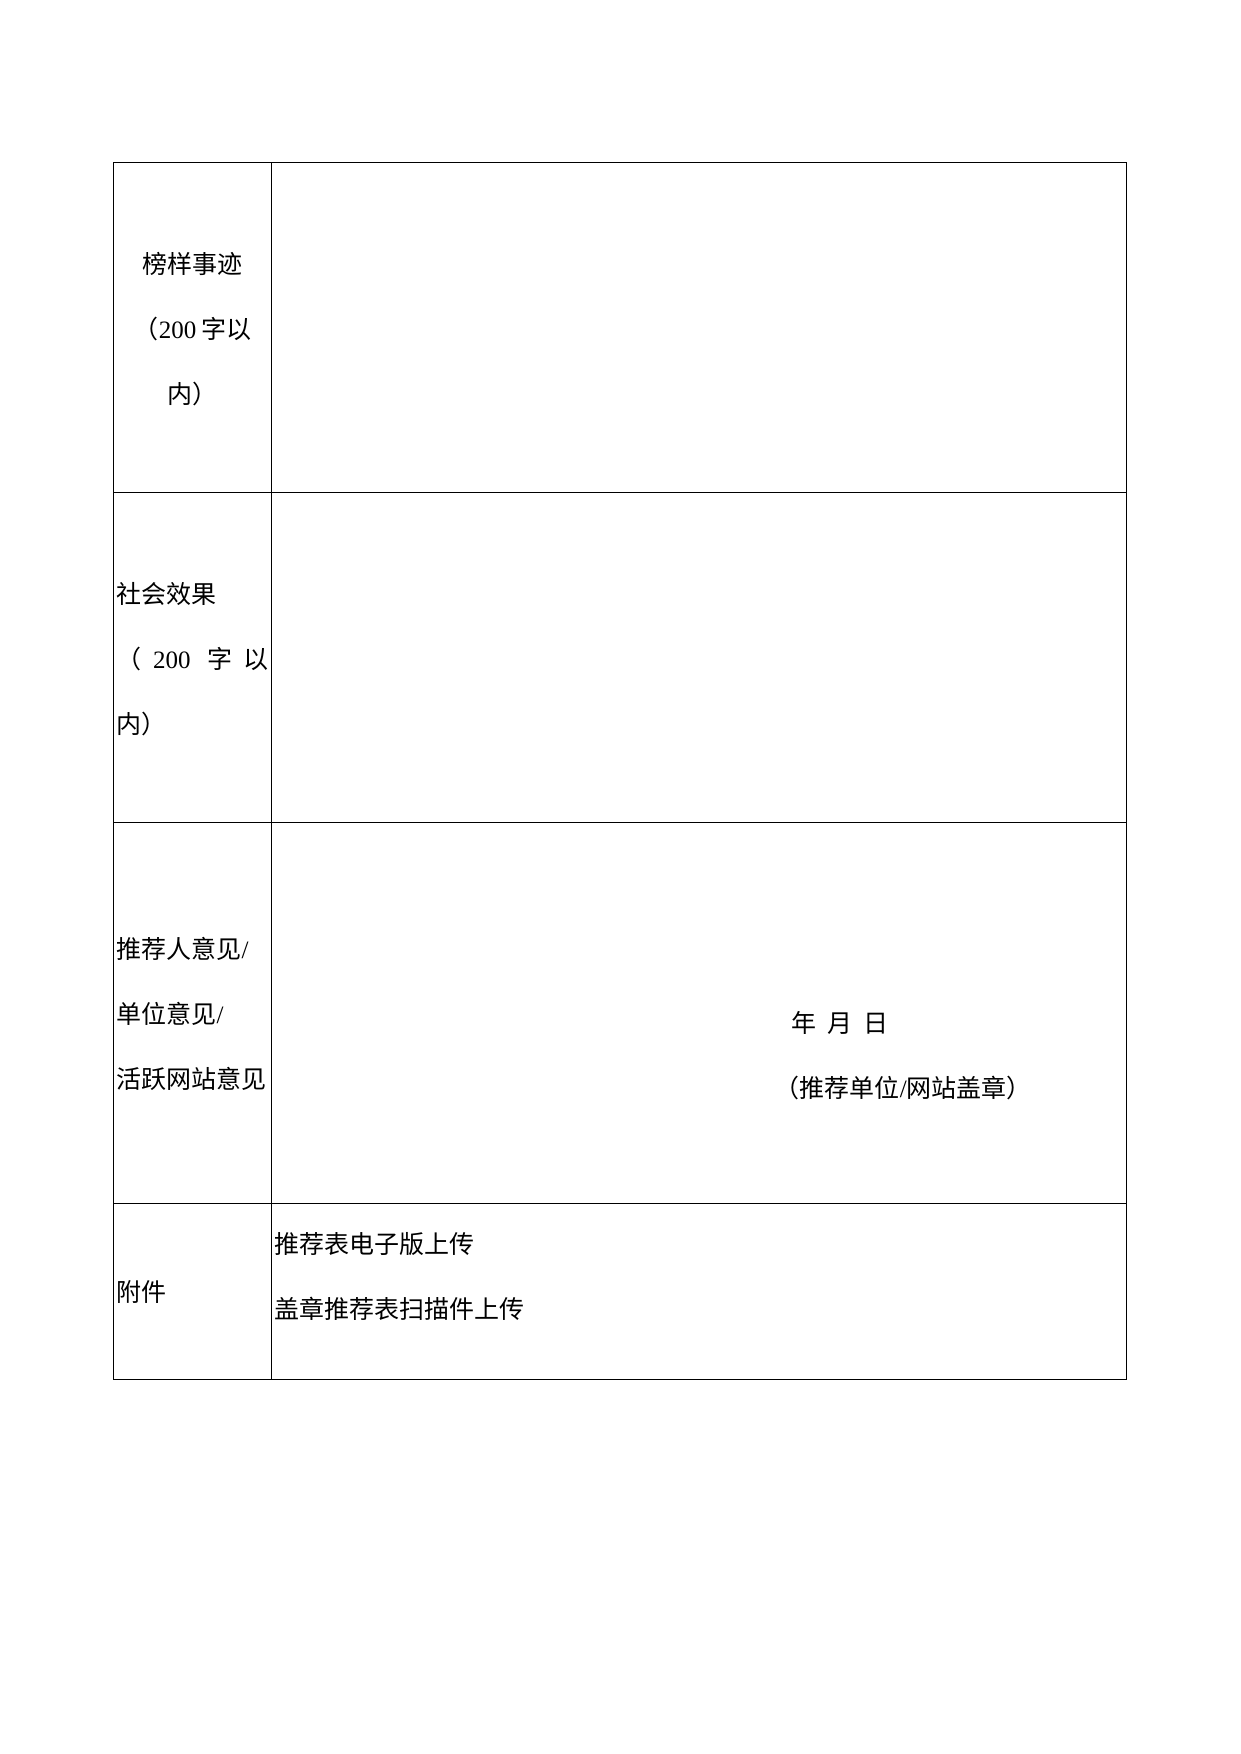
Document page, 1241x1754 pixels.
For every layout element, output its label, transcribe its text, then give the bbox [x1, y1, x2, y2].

table_cell 榜样事迹（200字以内） [114, 163, 271, 492]
table_cell 附件 [114, 1204, 271, 1379]
table_cell [272, 163, 1126, 492]
table_cell 年 月 日 （推荐单位/网站盖章） [272, 823, 1126, 1202]
table_cell 社会效果 （200字以内） [114, 493, 271, 822]
table_cell 推荐人意见/ 单位意见/ 活跃网站意见 [114, 823, 271, 1202]
table_cell 推荐表电子版上传 盖章推荐表扫描件上传 [272, 1204, 1126, 1379]
table_cell [272, 493, 1126, 822]
